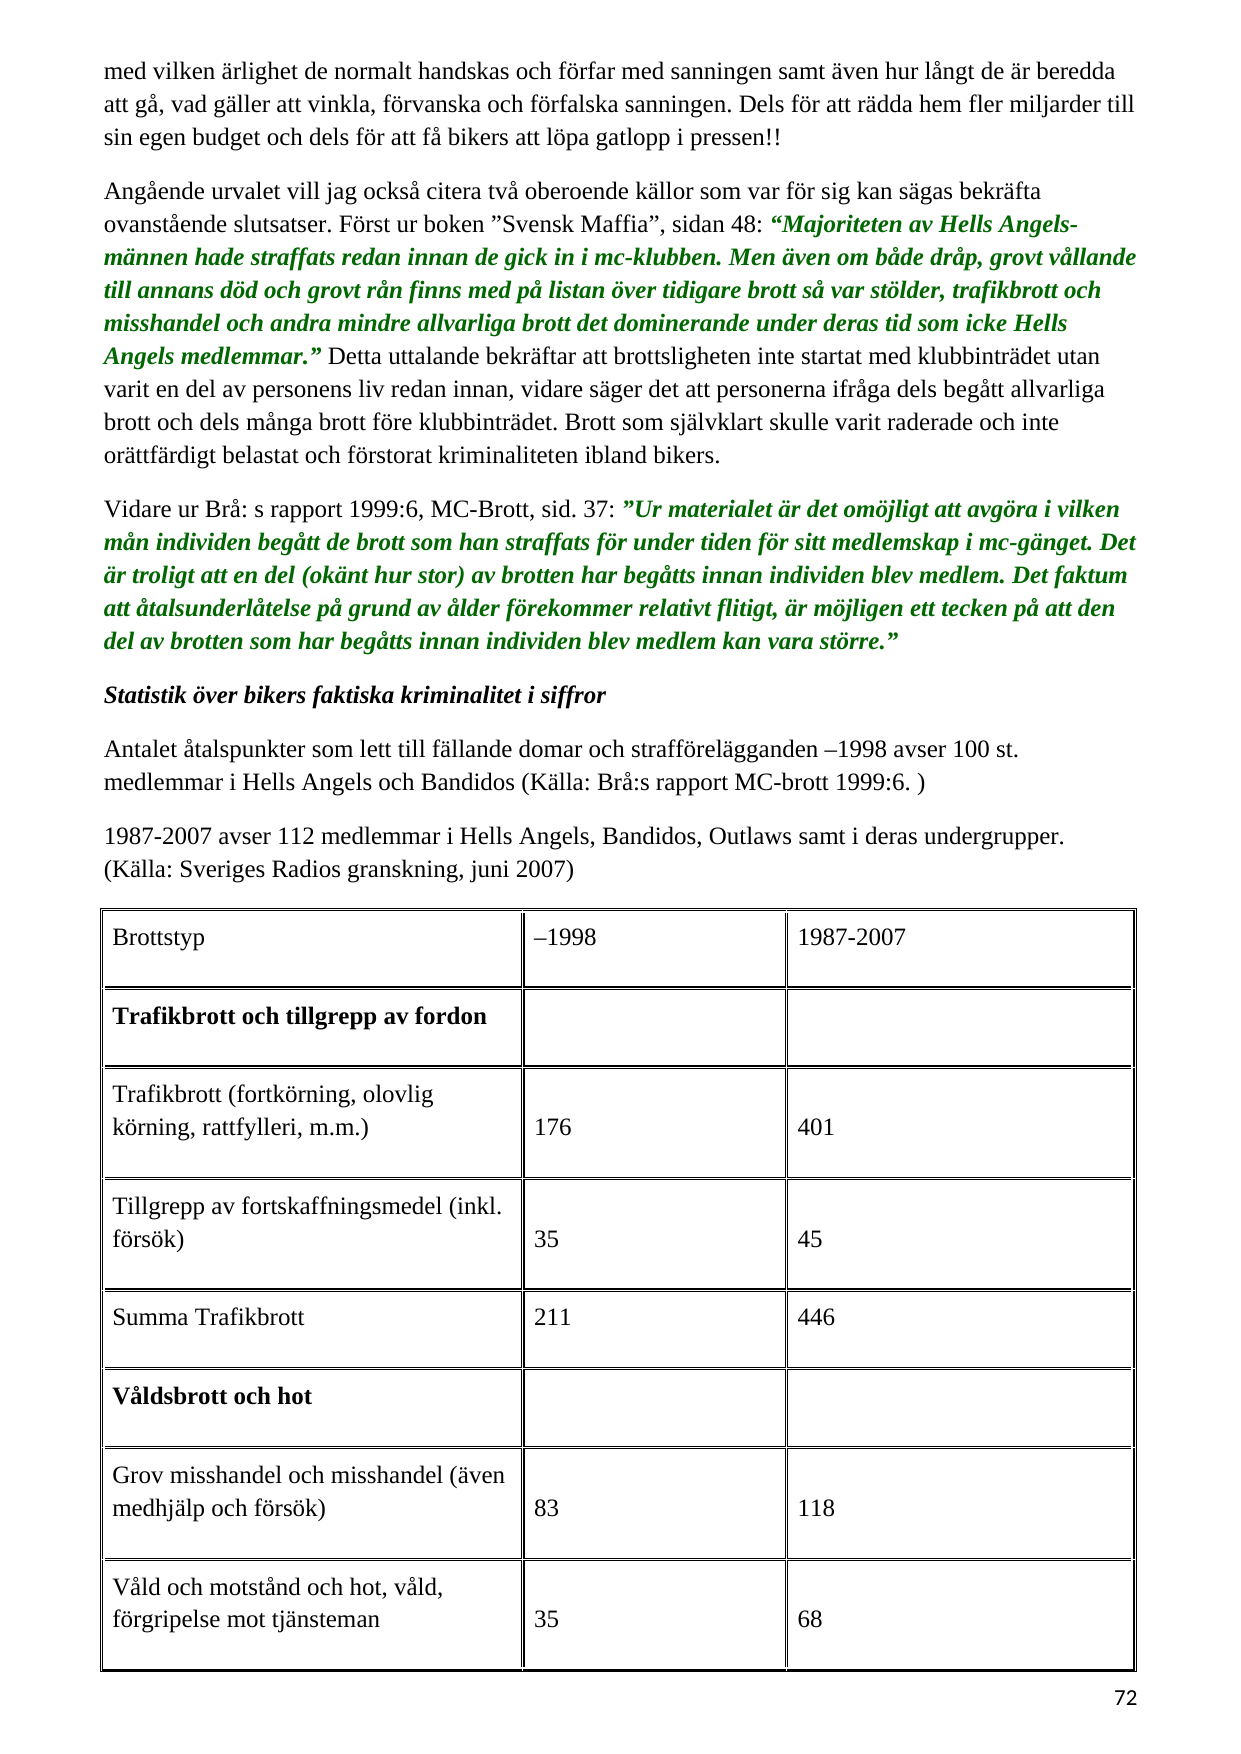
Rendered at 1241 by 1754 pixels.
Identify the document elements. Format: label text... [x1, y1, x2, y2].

table_cell [787, 1367, 1135, 1446]
text 1987-2007 avser 112 medlemmar i Hells Angels, Bandidos, Outlaws samt i deras undergrupper. (Källa: Sveriges Radios granskning, juni 2007) [103, 821, 1137, 883]
table_cell 401 [788, 1065, 1134, 1177]
table_cell Våld och motstånd och hot, våld, förgripelse mot tjänsteman [103, 1558, 523, 1669]
table_cell Grov misshandel och misshandel (även medhjälp och försök) [101, 1446, 523, 1557]
table_cell 211 [525, 1292, 785, 1367]
table_cell Trafikbrott (fortkörning, olovlig körning, rattfylleri, m.m.) [103, 1065, 521, 1177]
table_cell 68 [787, 1558, 1134, 1669]
table_cell 118 [787, 1446, 1135, 1557]
text Vidare ur Brå: s rapport 1999:6, MC-Brott, sid. 37: ”Ur materialet är det omöjligt att avgöra i vilken mån individen begått de brott som han straffats för under tiden för sitt medlemskap i mc-gänget. Det är troligt att en del (okänt hur stor) av brotten har begåtts innan individen blev medlem. Det faktum att åtalsunderlåtelse på grund av ålder förekommer relativt flitigt, är möjligen ett tecken på att den del av brotten som har begåtts innan individen blev medlem kan vara större.” [103, 494, 1137, 655]
table_cell Våldsbrott och hot [101, 1367, 523, 1446]
table_cell Summa Trafikbrott [103, 1288, 521, 1367]
text Antalet åtalspunkter som lett till fällande domar och strafförelägganden –1998 avser 100 st. medlemmar i Hells Angels och Bandidos (Källa: Brå:s rapport MC-brott 1999:6. ) [103, 734, 1137, 796]
table_cell Tillgrepp av fortskaffningsmedel (inkl. försök) [101, 1177, 523, 1288]
table_cell 45 [787, 1177, 1135, 1288]
table_cell 83 [525, 1449, 785, 1557]
table_cell [525, 1370, 785, 1446]
table_cell [525, 990, 785, 1065]
table_header 1987-2007 [787, 911, 1133, 986]
table_header Brottstyp [101, 909, 523, 986]
table_cell [788, 986, 1134, 1065]
text Statistik över bikers faktiska kriminalitet i siffror [103, 680, 1137, 709]
table_cell 446 [788, 1288, 1134, 1367]
table_cell 176 [525, 1069, 785, 1177]
text Angående urvalet vill jag också citera två oberoende källor som var för sig kan sägas bekräfta ovanstående slutsatser. Först ur boken ”Svensk Maffia”, sidan 48: “Majoriteten av Hells Angels-männen hade straffats redan innan de gick in i mc-klubben. Men även om både dråp, grovt vållande till annans död och grovt rån finns med på listan över tidigare brott så var stölder, trafikbrott och misshandel och andra mindre allvarliga brott det dominerande under deras tid som icke Hells Angels medlemmar.” Detta uttalande bekräftar att brottsligheten inte startat med klubbinträdet utan varit en del av personens liv redan innan, vidare säger det att personerna ifråga dels begått allvarliga brott och dels många brott före klubbinträdet. Brott som självklart skulle varit raderade och inte orättfärdigt belastat och förstorat kriminaliteten ibland bikers. [103, 176, 1137, 469]
table_cell 35 [523, 1561, 787, 1669]
table_cell Trafikbrott och tillgrepp av fordon [103, 986, 521, 1065]
table_header –1998 [523, 911, 787, 986]
table_cell 35 [525, 1180, 785, 1288]
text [103, 56, 1137, 151]
